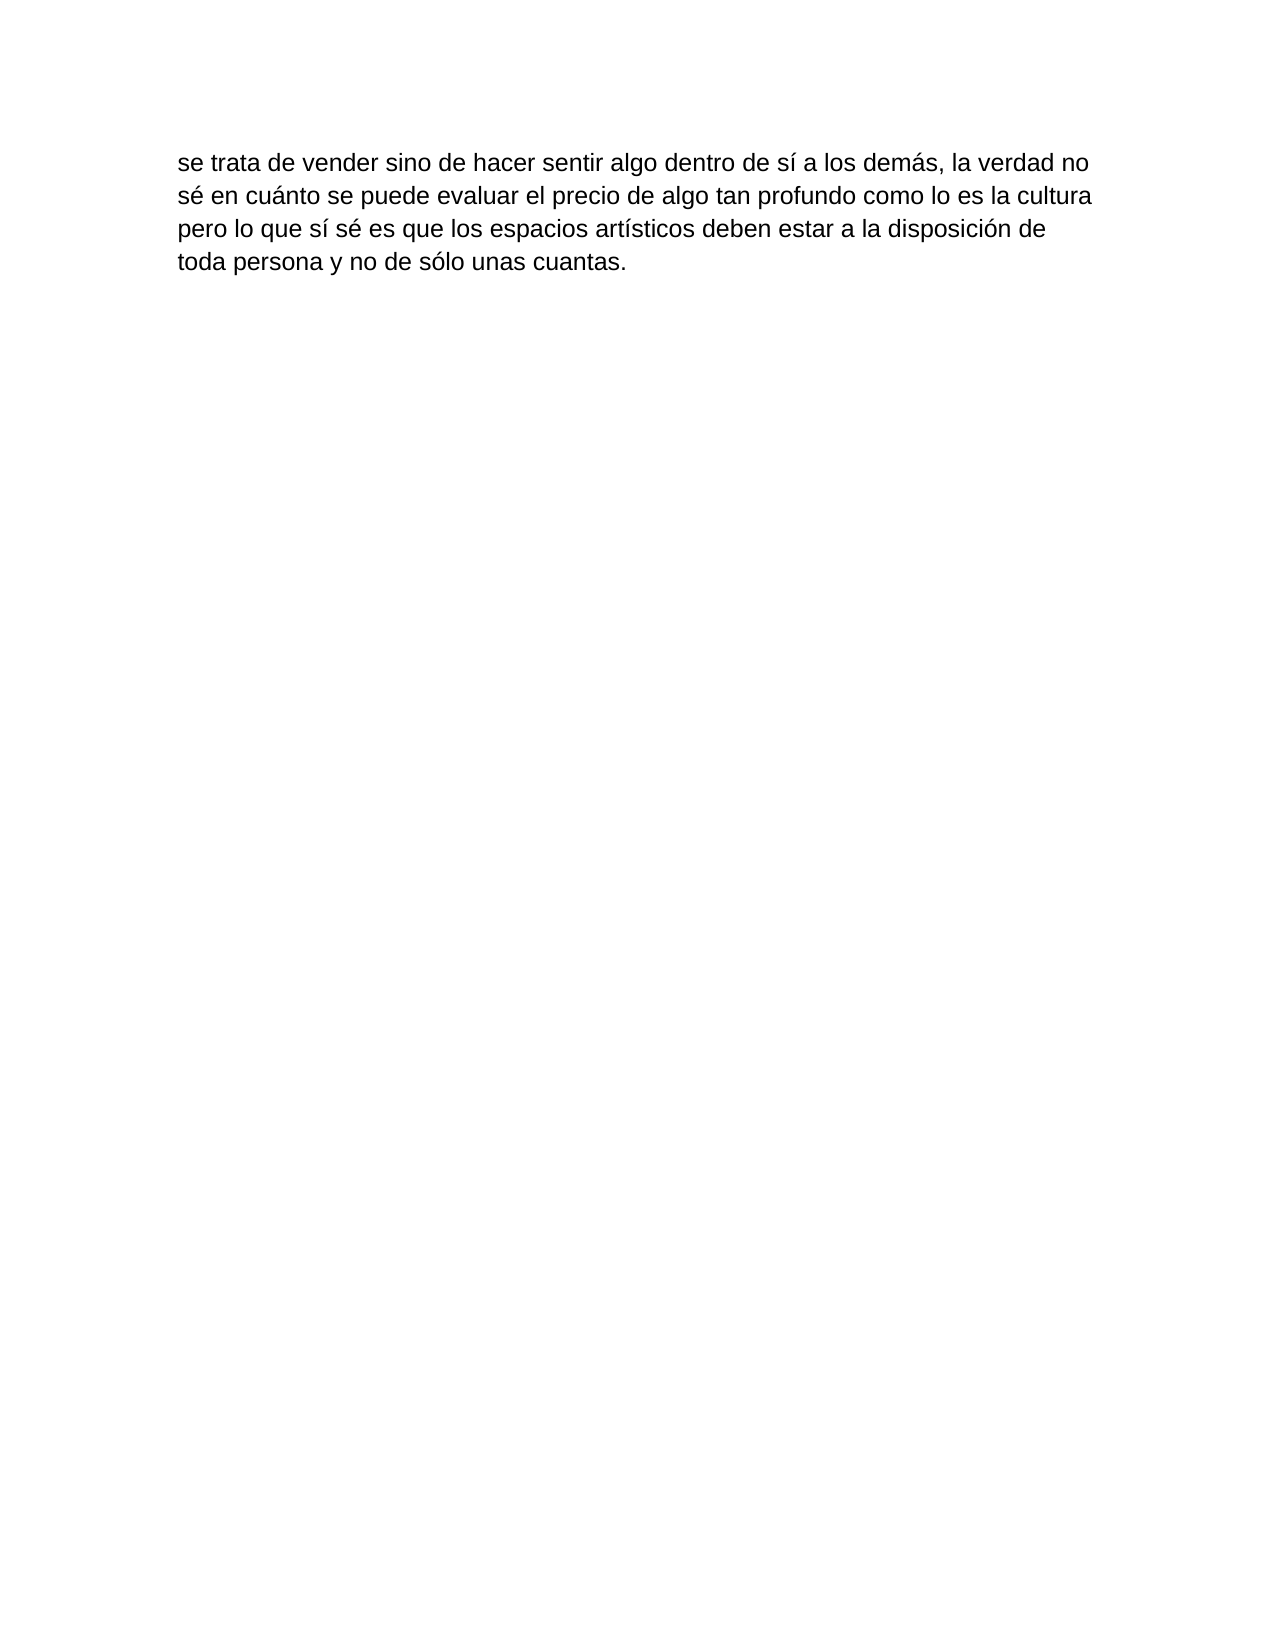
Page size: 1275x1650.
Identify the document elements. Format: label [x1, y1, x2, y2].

text [177, 148, 1098, 275]
